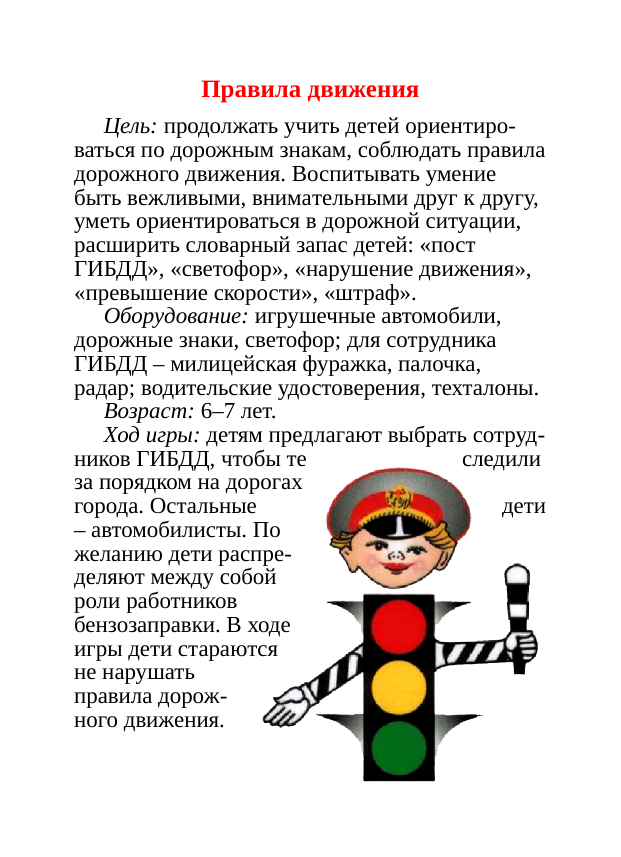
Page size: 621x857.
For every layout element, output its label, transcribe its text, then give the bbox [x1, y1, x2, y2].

picture [257, 465, 539, 781]
text Оборудование: игрушечные автомобили, дорожные знаки, светофор; для сотрудника ГИБДД – милицейская фуражка, палочка, радар; водительские удостоверения, техталоны. [74, 305, 546, 400]
text Возраст: 6–7 лет. [74, 400, 546, 423]
text Цель: продолжать учить детей ориентироваться по дорожным знакам, соблюдать правила дорожного движения. Воспитывать умение быть вежливыми, внимательными друг к другу, уметь ориентироваться в дорожной ситуации, расширить словарный запас детей: «пост ГИБДД», «светофор», «нарушение движения», «превышение скорости», «штраф». [74, 115, 546, 305]
subtitle Правила движения [74, 74, 546, 103]
